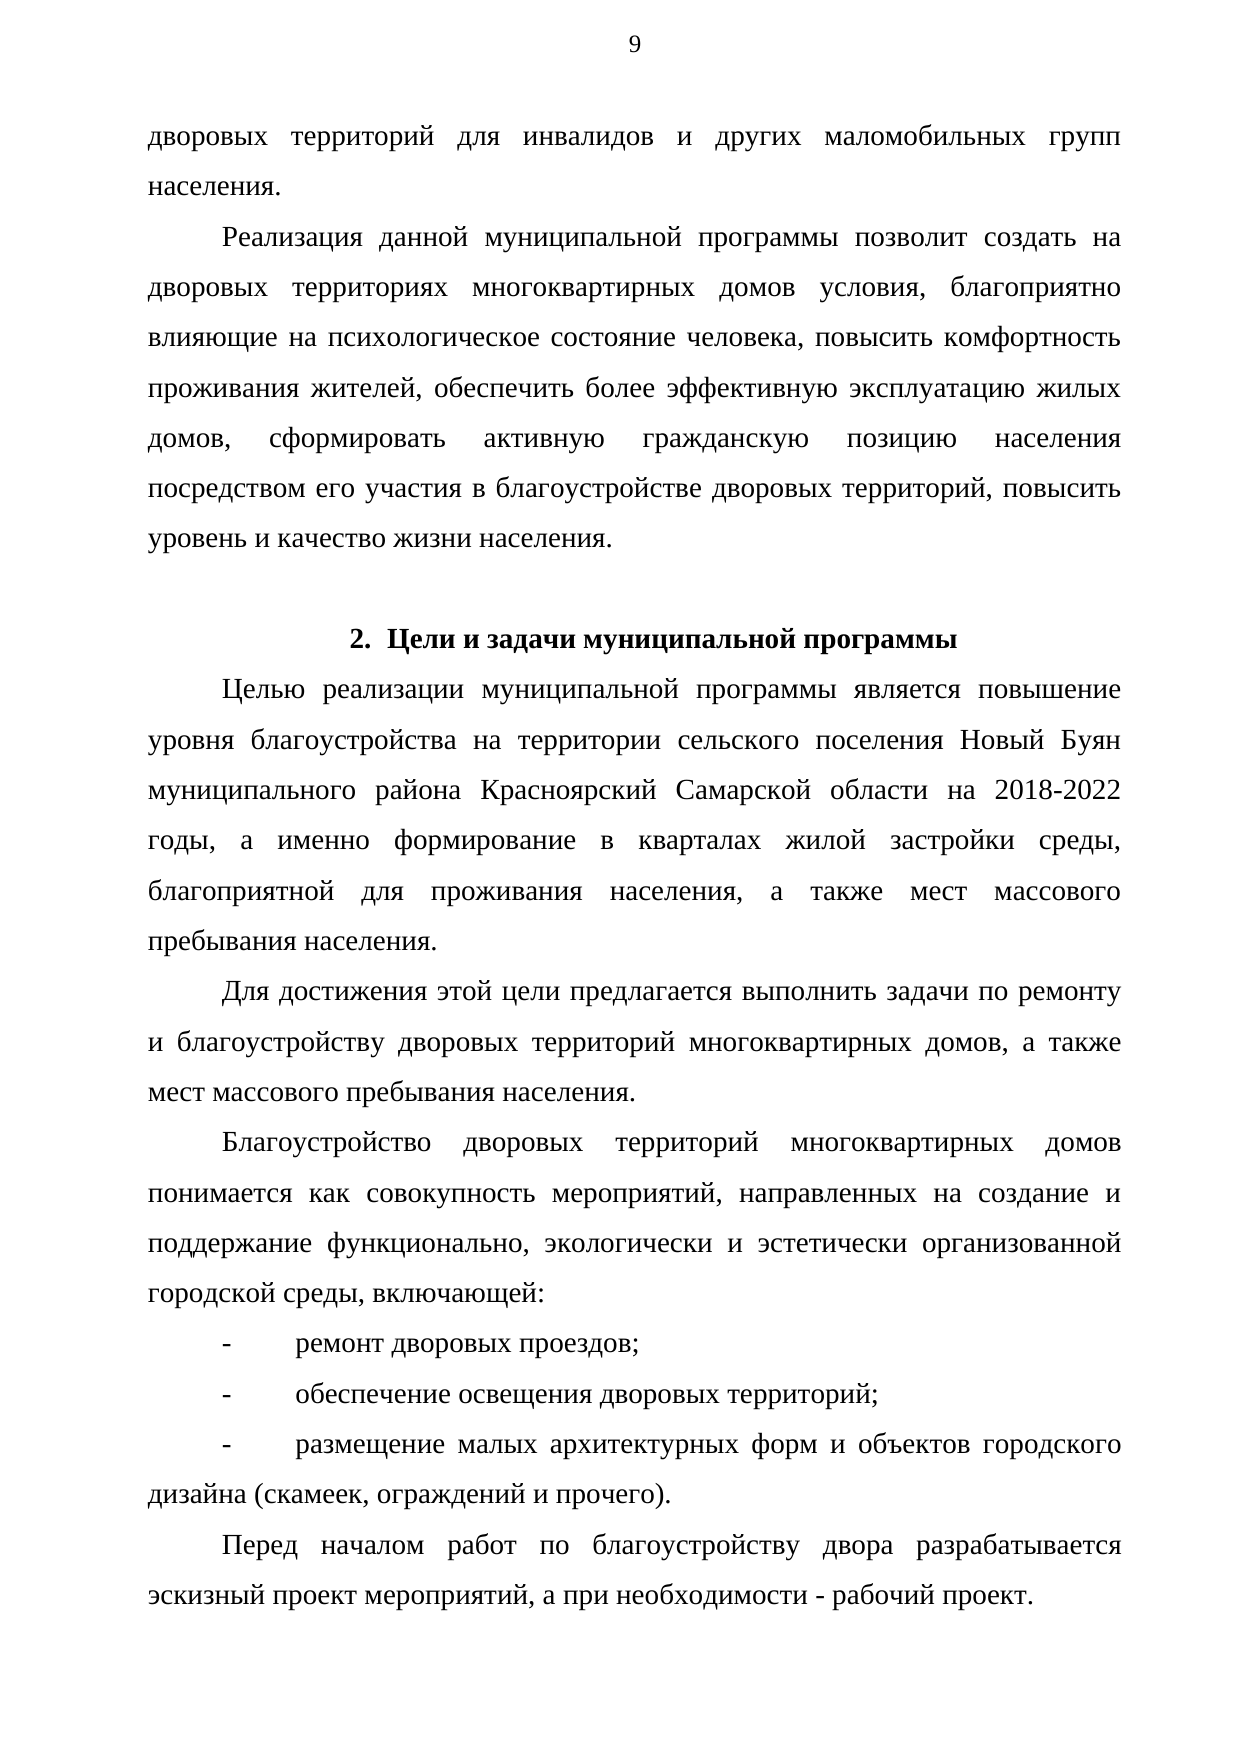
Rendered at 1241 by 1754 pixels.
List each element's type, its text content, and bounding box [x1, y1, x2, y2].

text Благоустройство дворовых территорий многоквартирных домов понимается как совокупность мероприятий, направленных на создание и поддержание функционально, экологически и эстетически организованной городской среды, включающей: [148, 1124, 1122, 1309]
text Целью реализации муниципальной программы является повышение уровня благоустройства на территории сельского поселения Новый Буян муниципального района Красноярский Самарской области на 2018-2022 годы, а именно формирование в кварталах жилой застройки среды, благоприятной для проживания населения, а также мест массового пребывания населения. [148, 672, 1122, 957]
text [148, 118, 1122, 202]
text - обеспечение освещения дворовых территорий; [148, 1376, 1122, 1409]
list Цели и задачи муниципальной программы [185, 621, 1122, 655]
text Перед началом работ по благоустройству двора разрабатывается эскизный проект мероприятий, а при необходимости - рабочий проект. [148, 1527, 1122, 1611]
text Реализация данной муниципальной программы позволит создать на дворовых территориях многоквартирных домов условия, благоприятно влияющие на психологическое состояние человека, повысить комфортность проживания жителей, обеспечить более эффективную эксплуатацию жилых домов, сформировать активную гражданскую позицию населения посредством его участия в благоустройстве дворовых территорий, повысить уровень и качество жизни населения. [148, 219, 1122, 554]
text - ремонт дворовых проездов; [148, 1326, 1122, 1359]
text - размещение малых архитектурных форм и объектов городского дизайна (скамеек, ограждений и прочего). [148, 1426, 1122, 1510]
text Для достижения этой цели предлагается выполнить задачи по ремонту и благоустройству дворовых территорий многоквартирных домов, а также мест массового пребывания населения. [148, 973, 1122, 1108]
